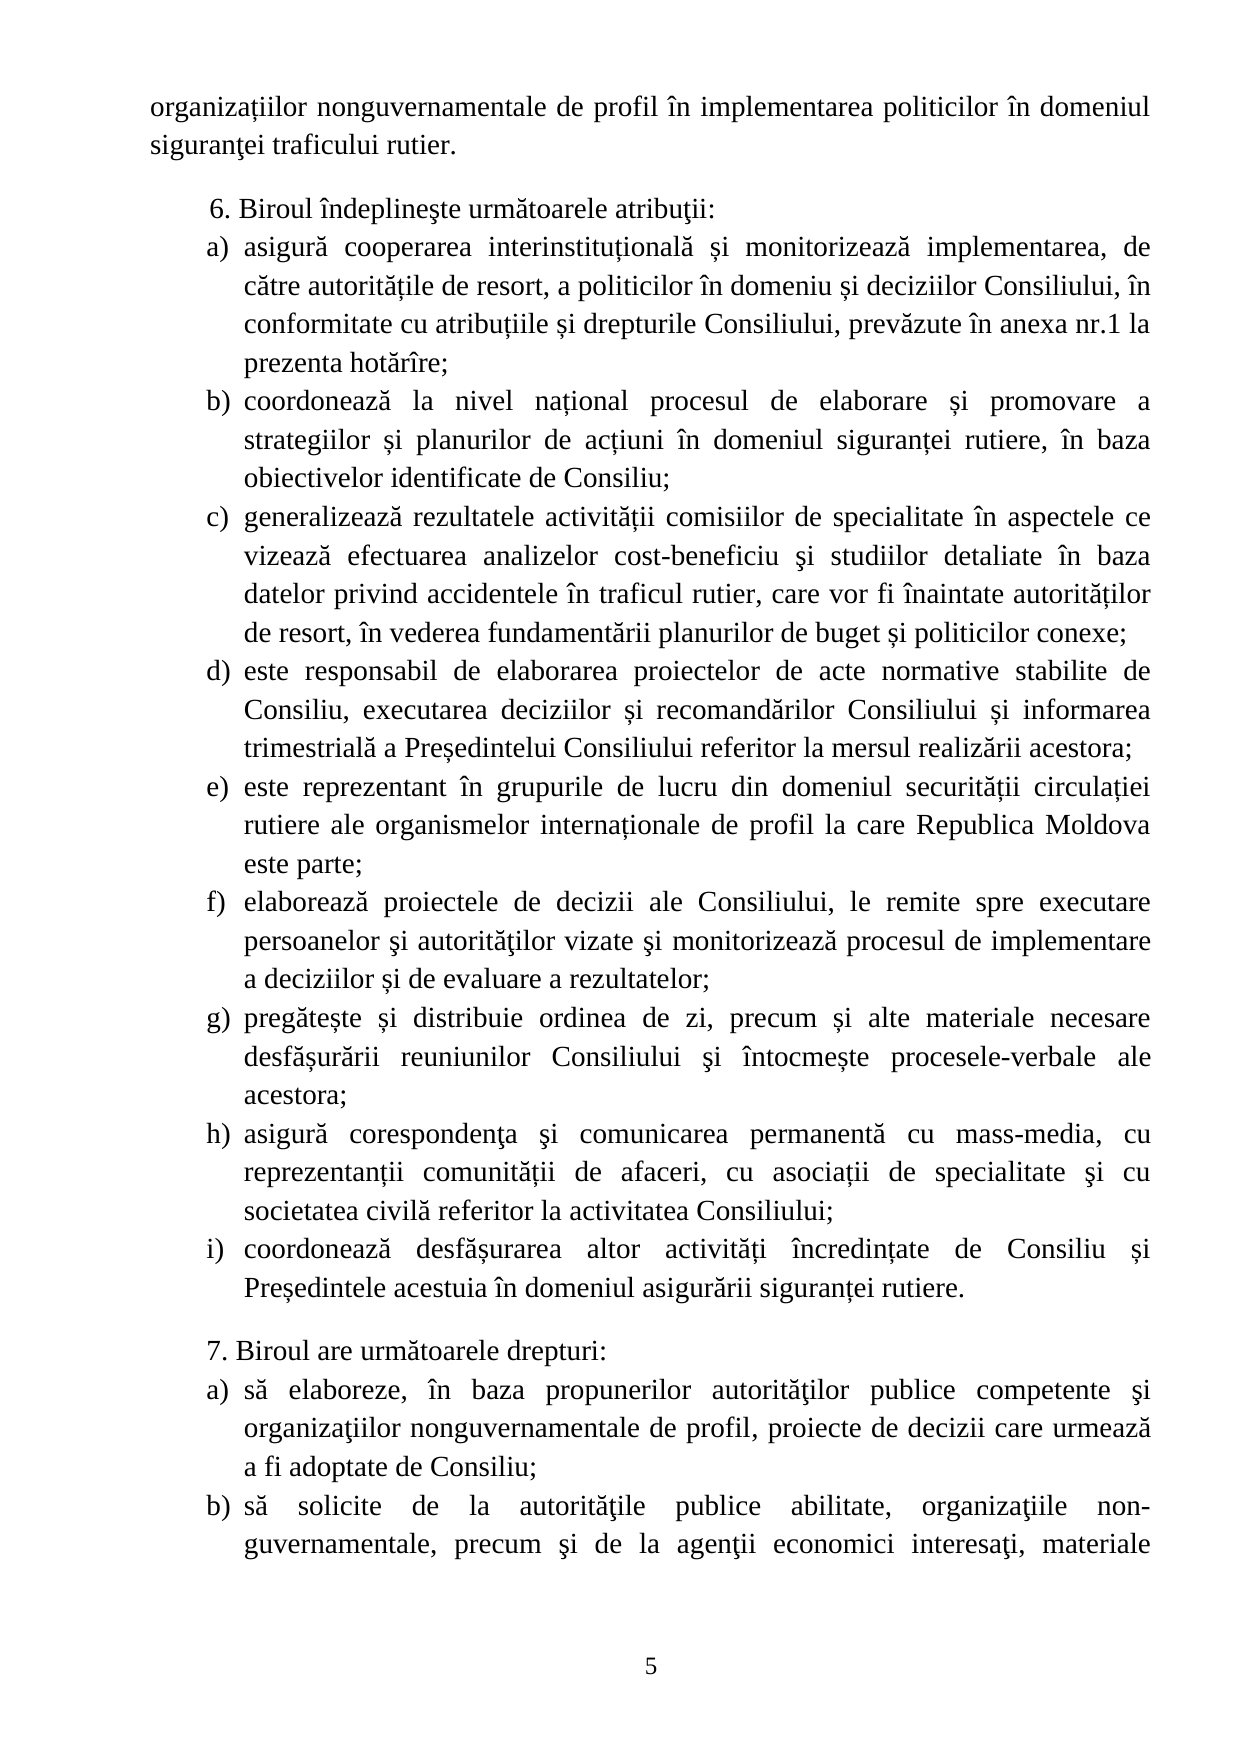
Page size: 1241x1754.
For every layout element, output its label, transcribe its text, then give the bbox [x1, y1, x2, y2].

list pregătește și distribuie ordinea de zi, precum și alte materiale necesare desfășurării reuniunilor Consiliului şi întocmește procesele-verbale ale acestora; [206, 1000, 1152, 1111]
list coordonează desfășurarea altor activități încredințate de Consiliu și Președintele acestuia în domeniul asigurării siguranței rutiere. [206, 1231, 1152, 1303]
text 6. Biroul îndeplineşte următoarele atribuţii: [150, 191, 1152, 224]
list generalizează rezultatele activității comisiilor de specialitate în aspectele ce vizează efectuarea analizelor cost-beneficiu şi studiilor detaliate în baza datelor privind accidentele în traficul rutier, care vor fi înaintate autorităților de resort, în vederea fundamentării planurilor de buget și politicilor conexe; [206, 499, 1152, 648]
list este responsabil de elaborarea proiectelor de acte normative stabilite de Consiliu, executarea deciziilor și recomandărilor Consiliului și informarea trimestrială a Președintelui Consiliului referitor la mersul realizării acestora; [206, 653, 1152, 764]
list asigură corespondenţa şi comunicarea permanentă cu mass-media, cu reprezentanții comunității de afaceri, cu asociații de specialitate şi cu societatea civilă referitor la activitatea Consiliului; [206, 1116, 1152, 1226]
text 7. Biroul are următoarele drepturi: [206, 1333, 1152, 1367]
list asigură cooperarea interinstituțională și monitorizează implementarea, de către autoritățile de resort, a politicilor în domeniu și deciziilor Consiliului, în conformitate cu atribuțiile și drepturile Consiliului, prevăzute în anexa nr.1 la prezenta hotărîre; [206, 229, 1152, 378]
list coordonează la nivel național procesul de elaborare și promovare a strategiilor și planurilor de acțiuni în domeniul siguranței rutiere, în baza obiectivelor identificate de Consiliu; [206, 383, 1152, 494]
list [206, 1488, 1152, 1560]
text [150, 89, 1152, 161]
list să elaboreze, în baza propunerilor autorităţilor publice competente şi organizaţiilor nonguvernamentale de profil, proiecte de decizii care urmează a fi adoptate de Consiliu; [206, 1372, 1152, 1483]
list este reprezentant în grupurile de lucru din domeniul securității circulației rutiere ale organismelor internaționale de profil la care Republica Moldova este parte; [206, 769, 1152, 879]
list elaborează proiectele de decizii ale Consiliului, le remite spre executare persoanelor şi autorităţilor vizate şi monitorizează procesul de implementare a deciziilor și de evaluare a rezultatelor; [206, 884, 1152, 995]
